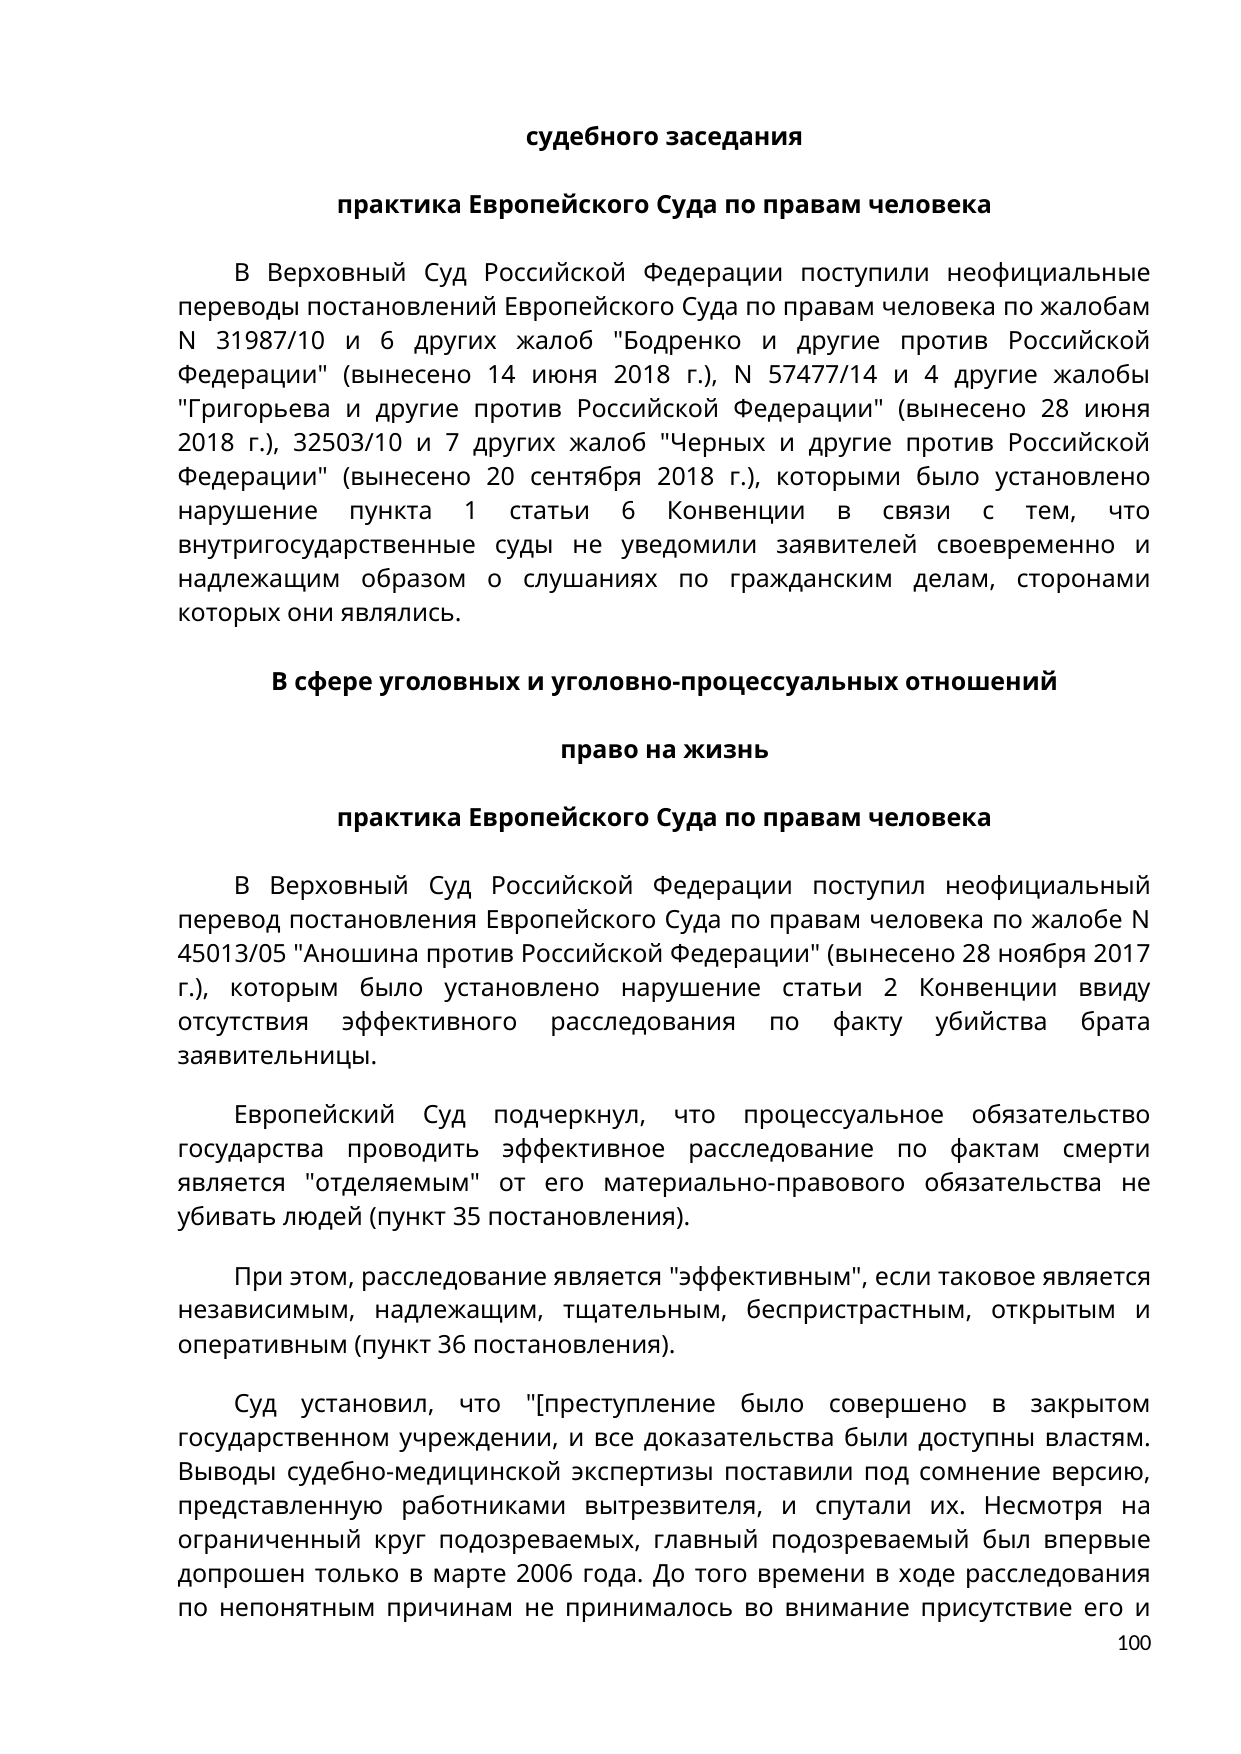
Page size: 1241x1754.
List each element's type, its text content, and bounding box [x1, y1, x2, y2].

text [177, 1385, 1152, 1624]
text Европейский Суд подчеркнул, что процессуальное обязательство государства проводить эффективное расследование по фактам смерти является "отделяемым" от его материально-правового обязательства не убивать людей (пункт 35 постановления). [177, 1097, 1152, 1233]
title судебного заседания [177, 118, 1152, 152]
text В Верховный Суд Российской Федерации поступил неофициальный перевод постановления Европейского Суда по правам человека по жалобе N 45013/05 "Аношина против Российской Федерации" (вынесено 28 ноября 2017 г.), которым было установлено нарушение статьи 2 Конвенции ввиду отсутствия эффективного расследования по факту убийства брата заявительницы. [177, 867, 1152, 1072]
title В сфере уголовных и уголовно-процессуальных отношений [177, 663, 1152, 697]
text В Верховный Суд Российской Федерации поступили неофициальные переводы постановлений Европейского Суда по правам человека по жалобам N 31987/10 и 6 других жалоб "Бодренко и другие против Российской Федерации" (вынесено 14 июня 2018 г.), N 57477/14 и 4 другие жалобы "Григорьева и другие против Российской Федерации" (вынесено 28 июня 2018 г.), 32503/10 и 7 других жалоб "Черных и другие против Российской Федерации" (вынесено 20 сентября 2018 г.), которыми было установлено нарушение пункта 1 статьи 6 Конвенции в связи с тем, что внутригосударственные суды не уведомили заявителей своевременно и надлежащим образом о слушаниях по гражданским делам, сторонами которых они являлись. [177, 254, 1152, 629]
text При этом, расследование является "эффективным", если таковое является независимым, надлежащим, тщательным, беспристрастным, открытым и оперативным (пункт 36 постановления). [177, 1258, 1152, 1360]
title практика Европейского Суда по правам человека [177, 186, 1152, 220]
title право на жизнь [177, 731, 1152, 765]
title практика Европейского Суда по правам человека [177, 799, 1152, 833]
